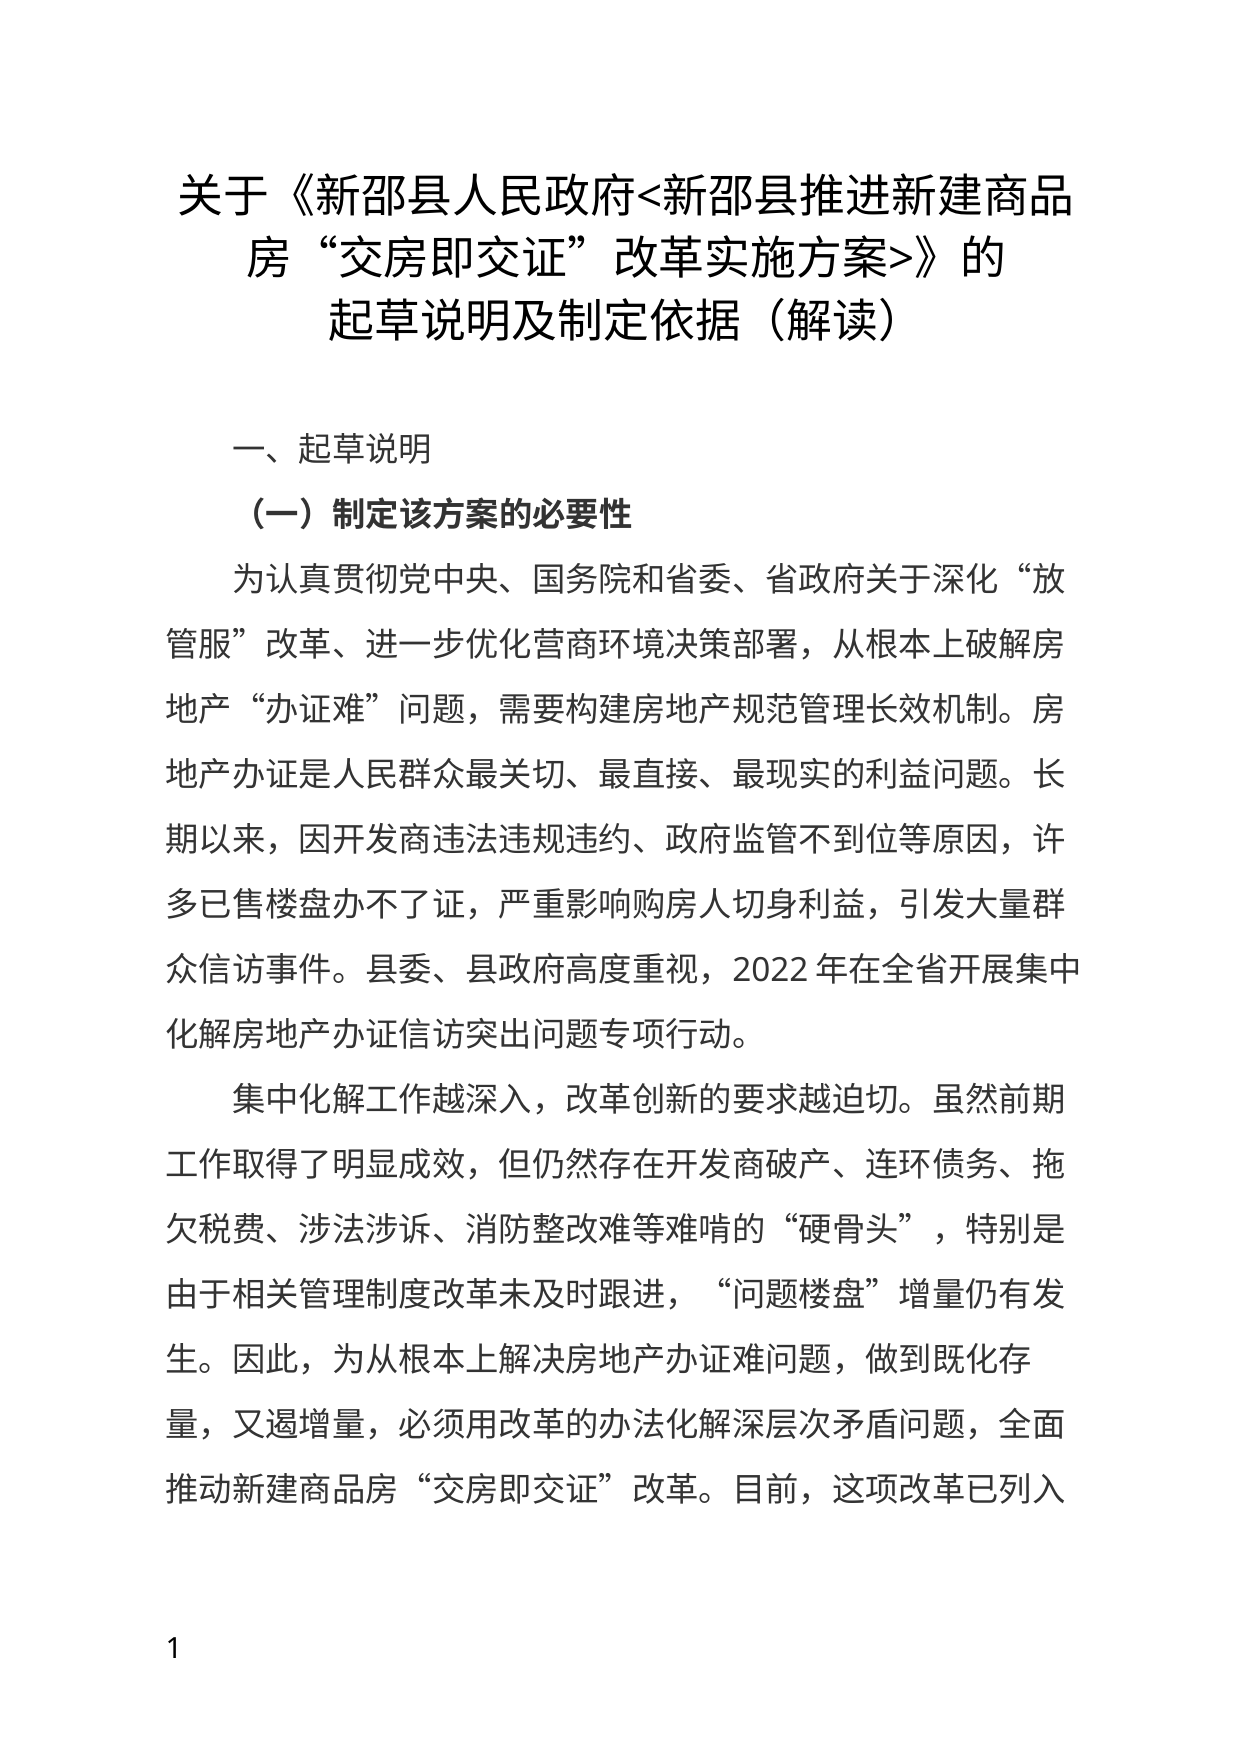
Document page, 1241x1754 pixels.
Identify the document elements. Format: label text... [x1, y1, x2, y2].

text 一、起草说明 [165, 414, 1087, 479]
text 起草说明及制定依据（解读） [165, 287, 1087, 349]
text 关于《新邵县人民政府<新邵县推进新建商品房“交房即交证”改革实施方案>》的 [165, 162, 1087, 287]
text （一）制定该方案的必要性 [165, 479, 1087, 544]
text 为认真贯彻党中央、国务院和省委、省政府关于深化“放管服”改革、进一步优化营商环境决策部署，从根本上破解房地产“办证难”问题，需要构建房地产规范管理长效机制。房地产办证是人民群众最关切、最直接、最现实的利益问题。长期以来，因开发商违法违规违约、政府监管不到位等原因，许多已售楼盘办不了证，严重影响购房人切身利益，引发大量群众信访事件。县委、县政府高度重视，2022年在全省开展集中化解房地产办证信访突出问题专项行动。 [165, 544, 1087, 1064]
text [165, 1064, 1087, 1519]
